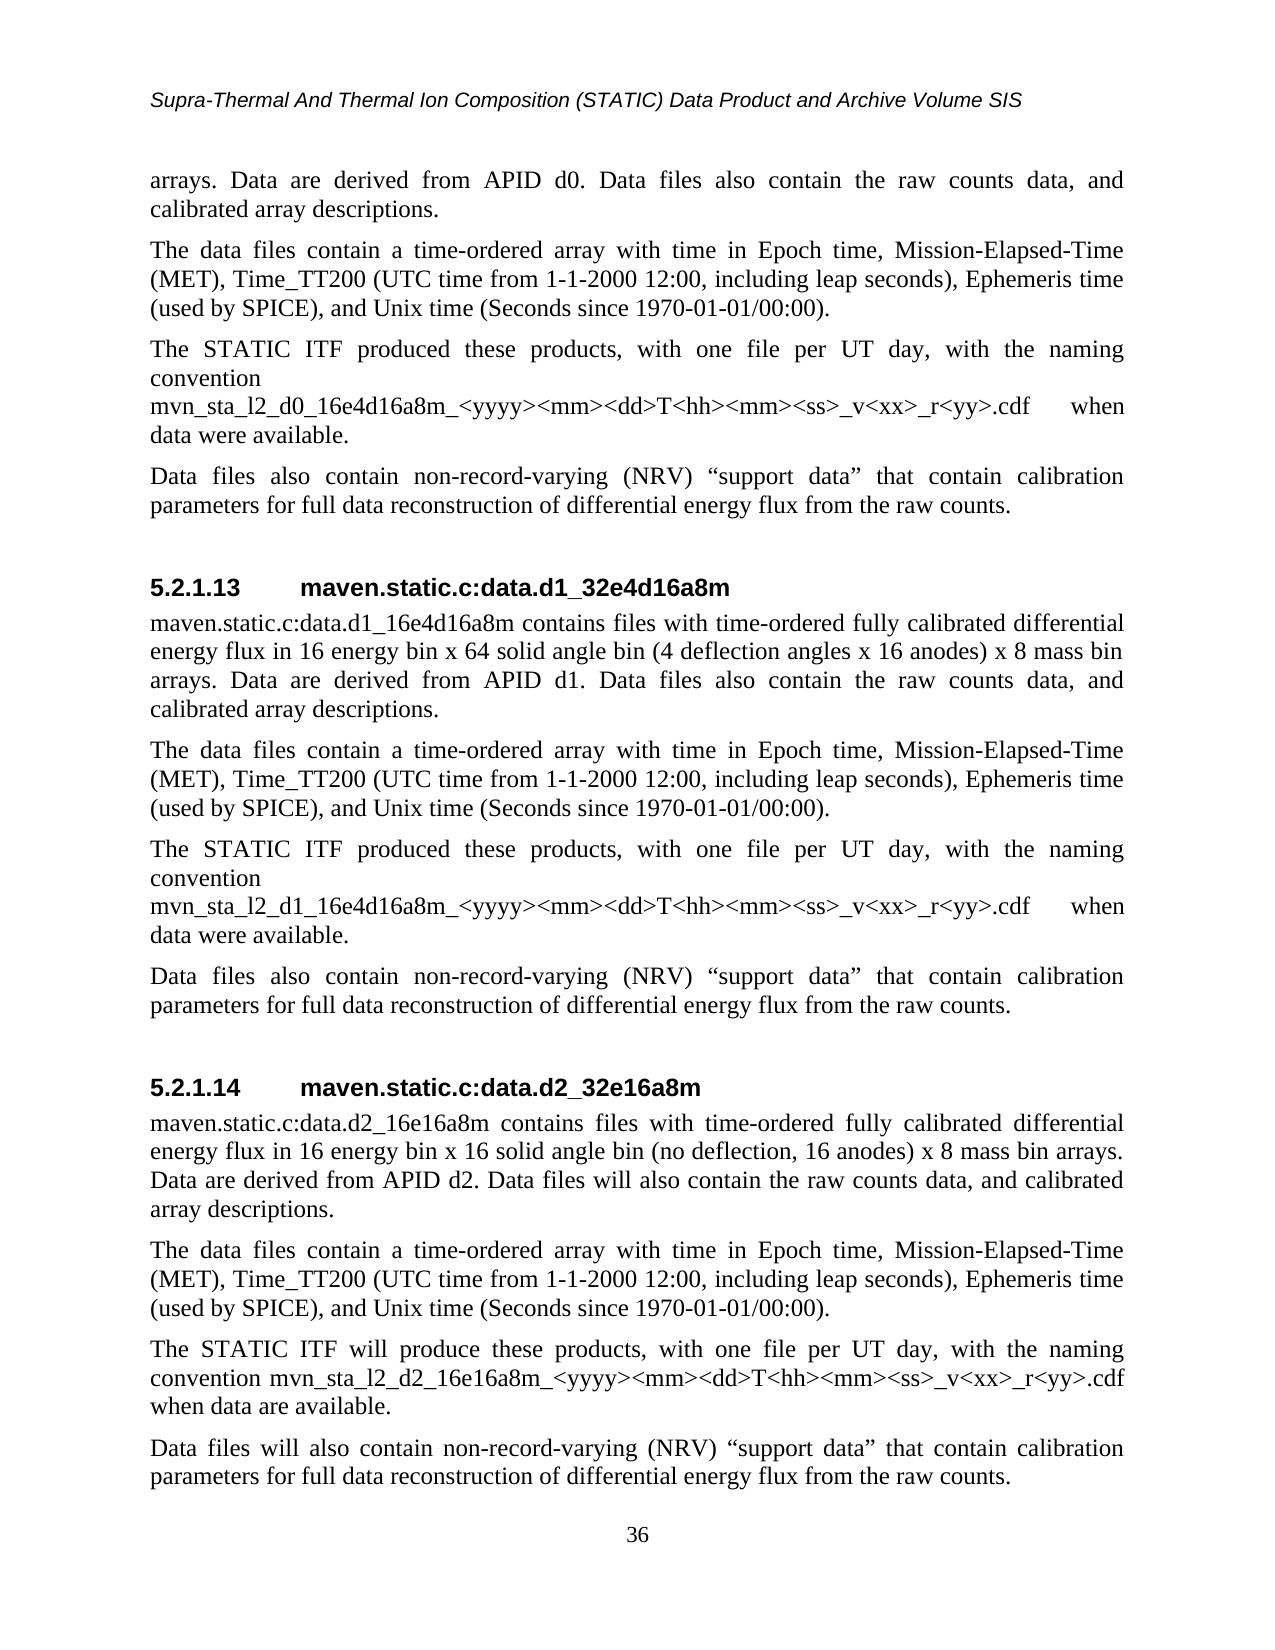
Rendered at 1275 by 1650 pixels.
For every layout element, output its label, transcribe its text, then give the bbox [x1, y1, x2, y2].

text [150, 165, 1125, 223]
text Data files will also contain non-record-varying (NRV) “support data” that contain calibration parameters for full data reconstruction of differential energy flux from the raw counts. [150, 1433, 1125, 1490]
text The STATIC ITF will produce these products, with one file per UT day, with the naming convention mvn_sta_l2_d2_16e16a8m_<yyyy><mm><dd>T<hh><mm><ss>_v<xx>_r<yy>.cdf when data are available. [150, 1334, 1125, 1420]
text maven.static.c:data.d2_16e16a8m contains files with time-ordered fully calibrated differential energy flux in 16 energy bin x 16 solid angle bin (no deflection, 16 anodes) x 8 mass bin arrays. Data are derived from APID d2. Data files will also contain the raw counts data, and calibrated array descriptions. [150, 1108, 1125, 1223]
subtitle maven.static.c:data.d2_32e16a8m [150, 1073, 1125, 1101]
subtitle maven.static.c:data.d1_32e4d16a8m [150, 573, 1125, 601]
text The STATIC ITF produced these products, with one file per UT day, with the naming convention mvn_sta_l2_d1_16e4d16a8m_<yyyy><mm><dd>T<hh><mm><ss>_v<xx>_r<yy>.cdf when data were available. [150, 834, 1125, 949]
text The STATIC ITF produced these products, with one file per UT day, with the naming convention mvn_sta_l2_d0_16e4d16a8m_<yyyy><mm><dd>T<hh><mm><ss>_v<xx>_r<yy>.cdf when data were available. [150, 334, 1125, 449]
text maven.static.c:data.d1_16e4d16a8m contains files with time-ordered fully calibrated differential energy flux in 16 energy bin x 64 solid angle bin (4 deflection angles x 16 anodes) x 8 mass bin arrays. Data are derived from APID d1. Data files also contain the raw counts data, and calibrated array descriptions. [150, 608, 1125, 723]
